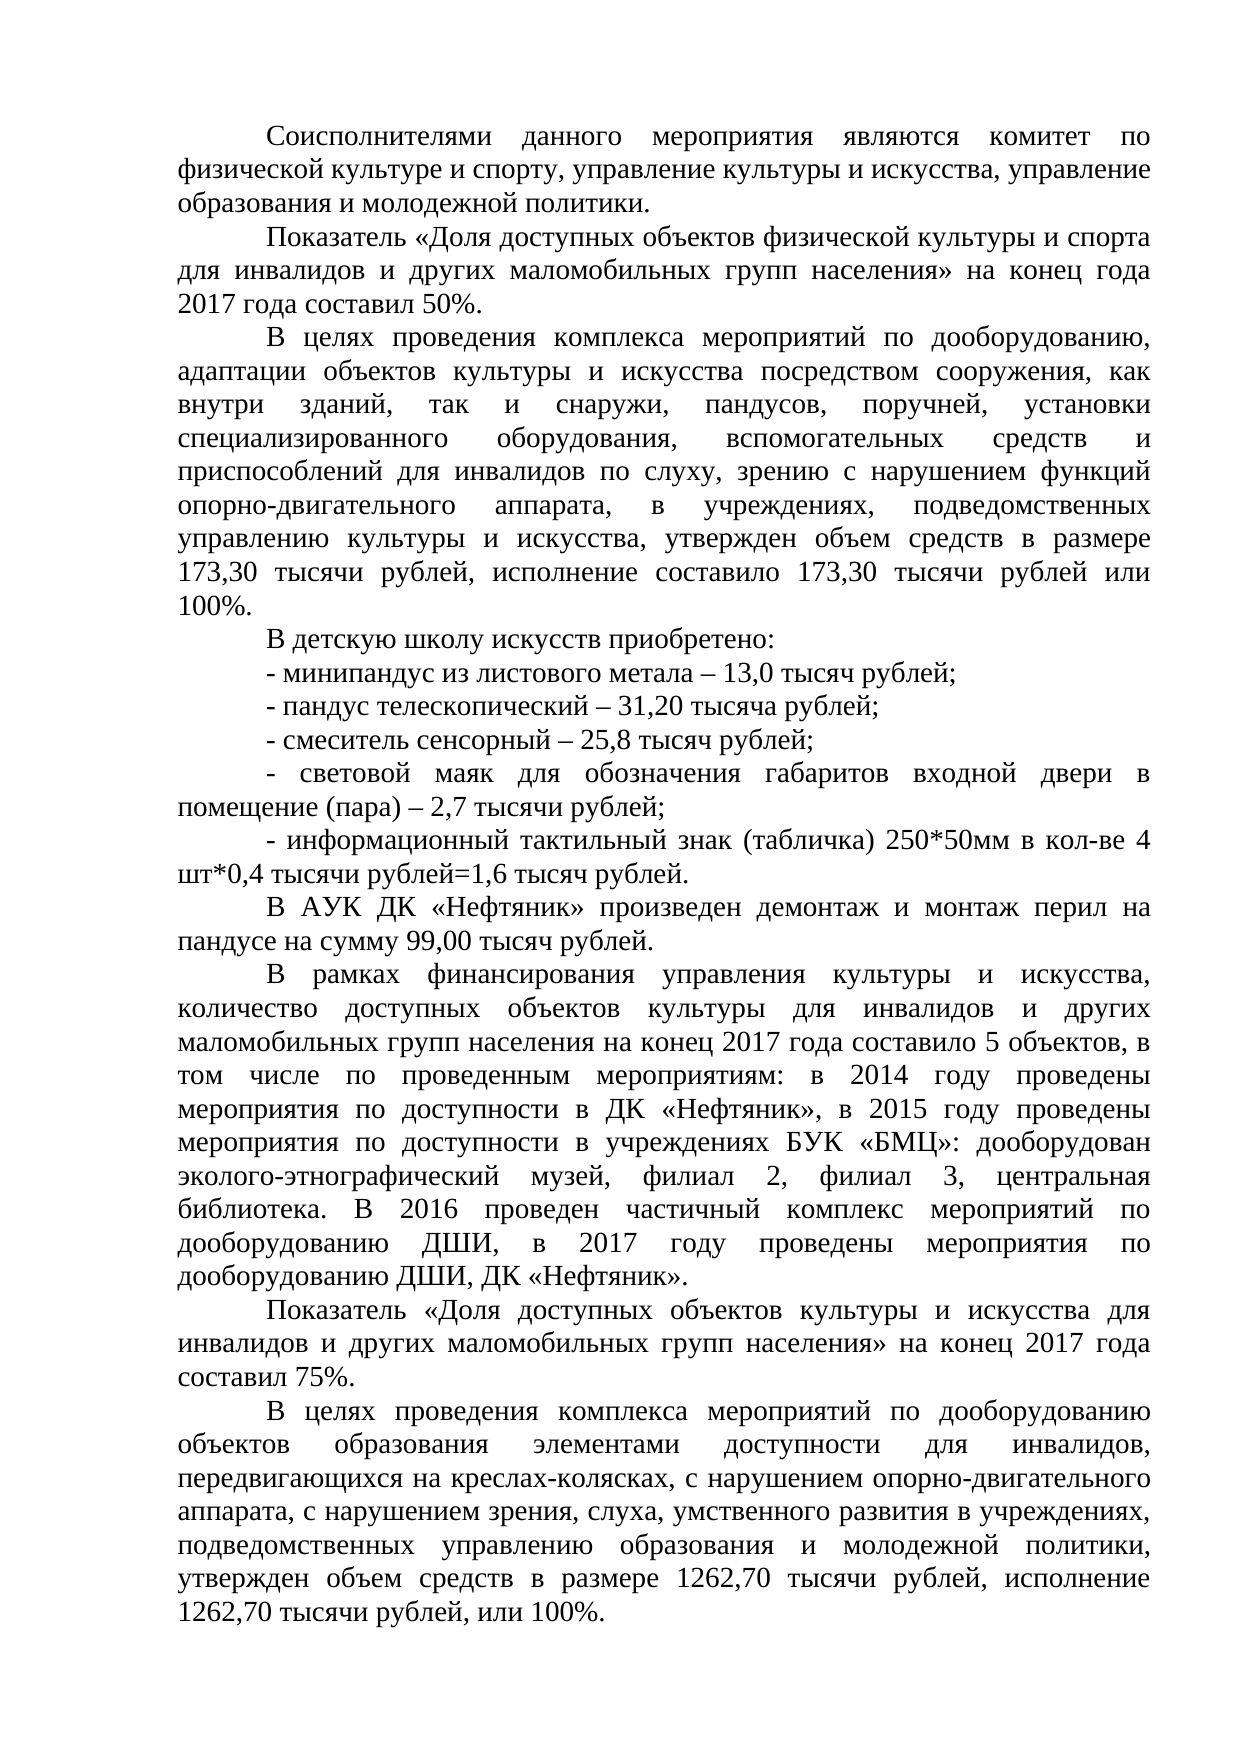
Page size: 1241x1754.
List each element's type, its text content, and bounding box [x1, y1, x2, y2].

text В АУК ДК «Нефтяник» произведен демонтаж и монтаж перил на пандусе на сумму 99,00 тысяч рублей. [177, 889, 1152, 957]
text В целях проведения комплекса мероприятий по дооборудованию, адаптации объектов культуры и искусства посредством сооружения, как внутри зданий, так и снаружи, пандусов, поручней, установки специализированного оборудования, вспомогательных средств и приспособлений для инвалидов по слуху, зрению с нарушением функций опорно-двигательного аппарата, в учреждениях, подведомственных управлению культуры и искусства, утвержден объем средств в размере 173,30 тысячи рублей, исполнение составило 173,30 тысячи рублей или 100%. [177, 319, 1152, 621]
text Соисполнителями данного мероприятия являются комитет по физической культуре и спорту, управление культуры и искусства, управление образования и молодежной политики. [177, 118, 1152, 219]
text В целях проведения комплекса мероприятий по дооборудованию объектов образования элементами доступности для инвалидов, передвигающихся на креслах-колясках, с нарушением опорно-двигательного аппарата, с нарушением зрения, слуха, умственного развития в учреждениях, подведомственных управлению образования и молодежной политики, утвержден объем средств в размере 1262,70 тысячи рублей, исполнение 1262,70 тысячи рублей, или 100%. [177, 1393, 1152, 1627]
text - минипандус из листового метала – 13,0 тысяч рублей; [177, 655, 1152, 688]
text В рамках финансирования управления культуры и искусства, количество доступных объектов культуры для инвалидов и других маломобильных групп населения на конец 2017 года составило 5 объектов, в том числе по проведенным мероприятиям: в 2014 году проведены мероприятия по доступности в ДК «Нефтяник», в 2015 году проведены мероприятия по доступности в учреждениях БУК «БМЦ»: дооборудован эколого-этнографический музей, филиал 2, филиал 3, центральная библиотека. В 2016 проведен частичный комплекс мероприятий по дооборудованию ДШИ, в 2017 году проведены мероприятия по дооборудованию ДШИ, ДК «Нефтяник». [177, 957, 1152, 1292]
text - световой маяк для обозначения габаритов входной двери в помещение (пара) – 2,7 тысячи рублей; [177, 755, 1152, 822]
text Показатель «Доля доступных объектов физической культуры и спорта для инвалидов и других маломобильных групп населения» на конец года 2017 года составил 50%. [177, 219, 1152, 319]
text В детскую школу искусств приобретено: [177, 621, 1152, 655]
text Показатель «Доля доступных объектов культуры и искусства для инвалидов и других маломобильных групп населения» на конец 2017 года составил 75%. [177, 1292, 1152, 1393]
text - смеситель сенсорный – 25,8 тысяч рублей; [177, 722, 1152, 755]
text - информационный тактильный знак (табличка) 250*50мм в кол-ве 4 шт*0,4 тысячи рублей=1,6 тысяч рублей. [177, 822, 1152, 889]
text - пандус телескопический – 31,20 тысяча рублей; [177, 688, 1152, 722]
